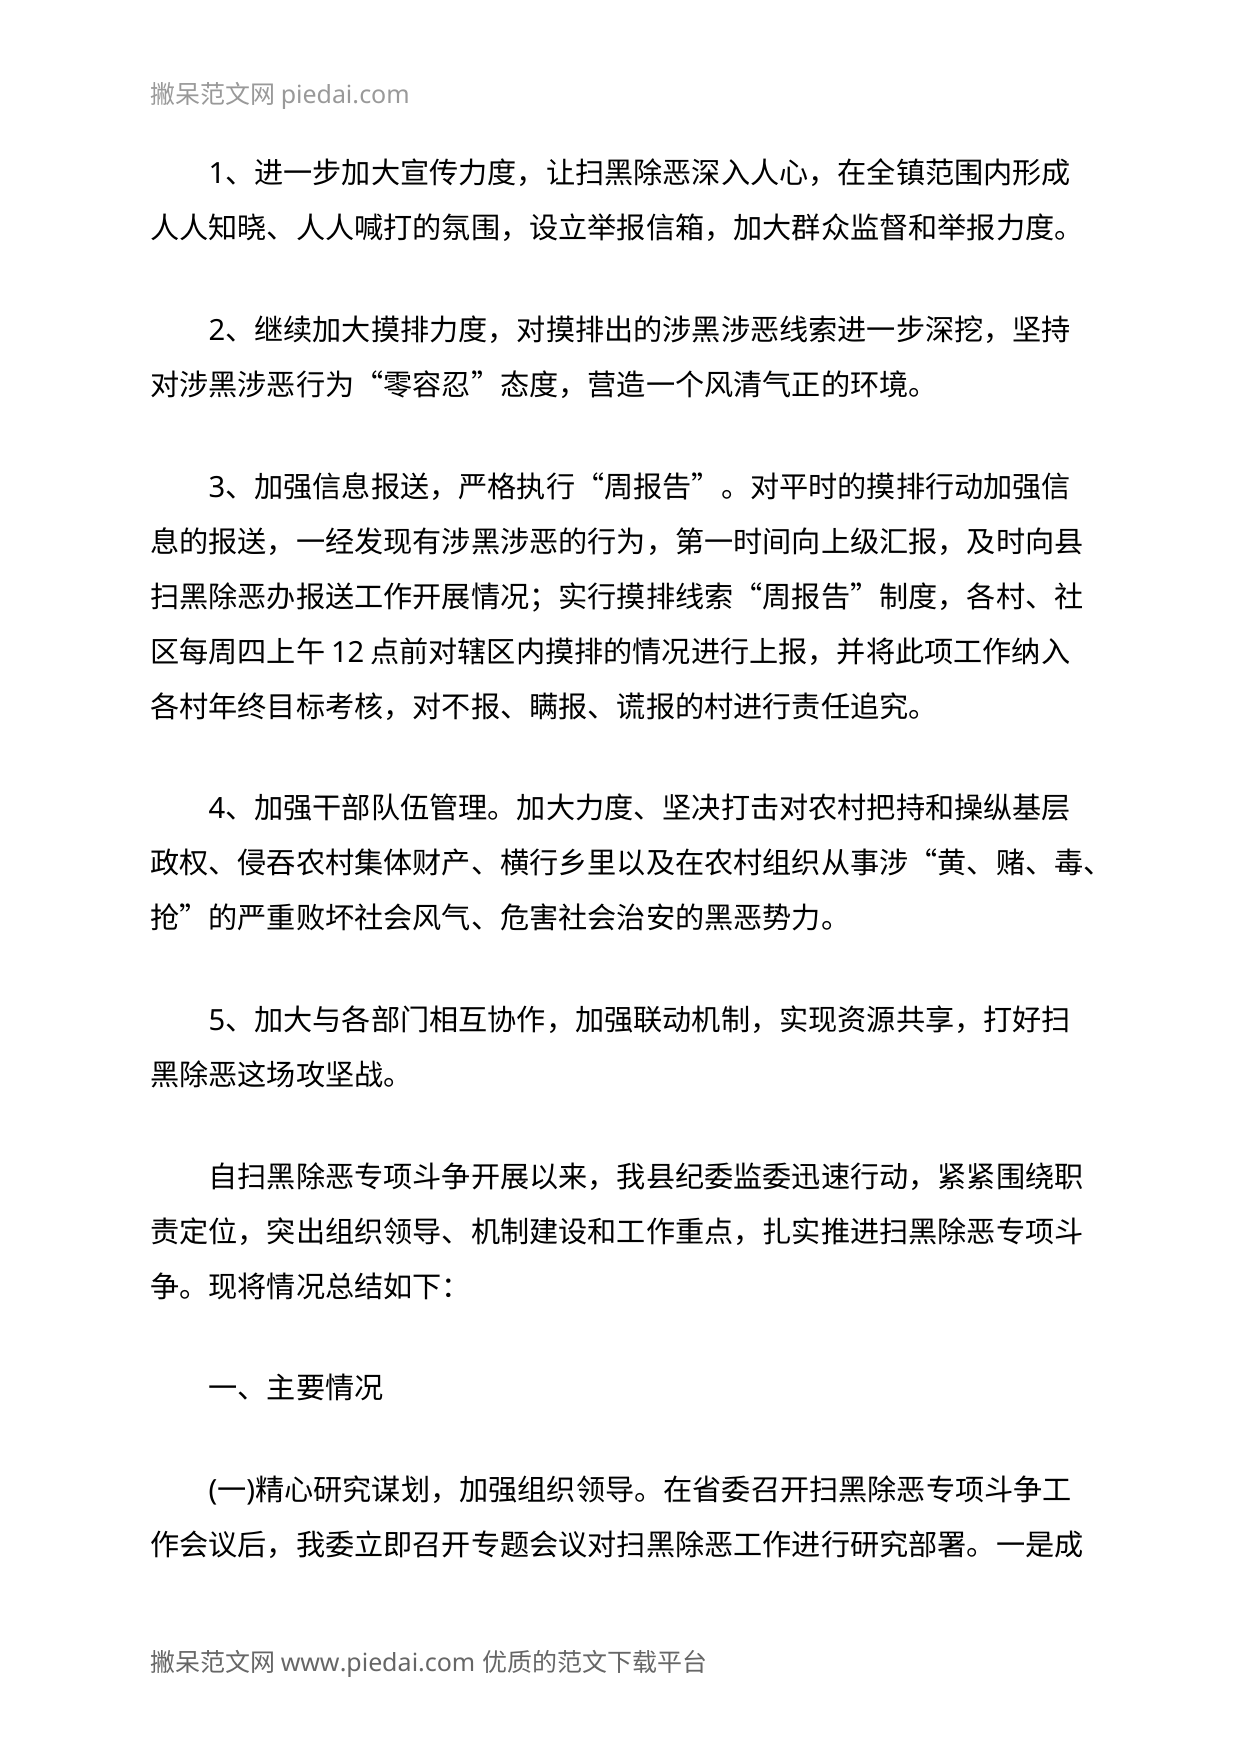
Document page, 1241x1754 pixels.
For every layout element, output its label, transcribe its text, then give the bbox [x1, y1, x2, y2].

text 4、加强干部队伍管理。加大力度、坚决打击对农村把持和操纵基层政权、侵吞农村集体财产、横行乡里以及在农村组织从事涉“黄、赌、毒、抢”的严重败坏社会风气、危害社会治安的黑恶势力。 [150, 785, 1090, 937]
text 自扫黑除恶专项斗争开展以来，我县纪委监委迅速行动，紧紧围绕职责定位，突出组织领导、机制建设和工作重点，扎实推进扫黑除恶专项斗争。现将情况总结如下： [150, 1153, 1090, 1306]
text 2、继续加大摸排力度，对摸排出的涉黑涉恶线索进一步深挖，坚持对涉黑涉恶行为“零容忍”态度，营造一个风清气正的环境。 [150, 307, 1090, 404]
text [150, 1467, 1090, 1564]
text 1、进一步加大宣传力度，让扫黑除恶深入人心，在全镇范围内形成人人知晓、人人喊打的氛围，设立举报信箱，加大群众监督和举报力度。 [150, 150, 1090, 247]
text 3、加强信息报送，严格执行“周报告”。对平时的摸排行动加强信息的报送，一经发现有涉黑涉恶的行为，第一时间向上级汇报，及时向县扫黑除恶办报送工作开展情况；实行摸排线索“周报告”制度，各村、社区每周四上午12点前对辖区内摸排的情况进行上报，并将此项工作纳入各村年终目标考核，对不报、瞒报、谎报的村进行责任追究。 [150, 463, 1090, 726]
text 一、主要情况 [150, 1365, 1090, 1407]
text 5、加大与各部门相互协作，加强联动机制，实现资源共享，打好扫黑除恶这场攻坚战。 [150, 997, 1090, 1094]
